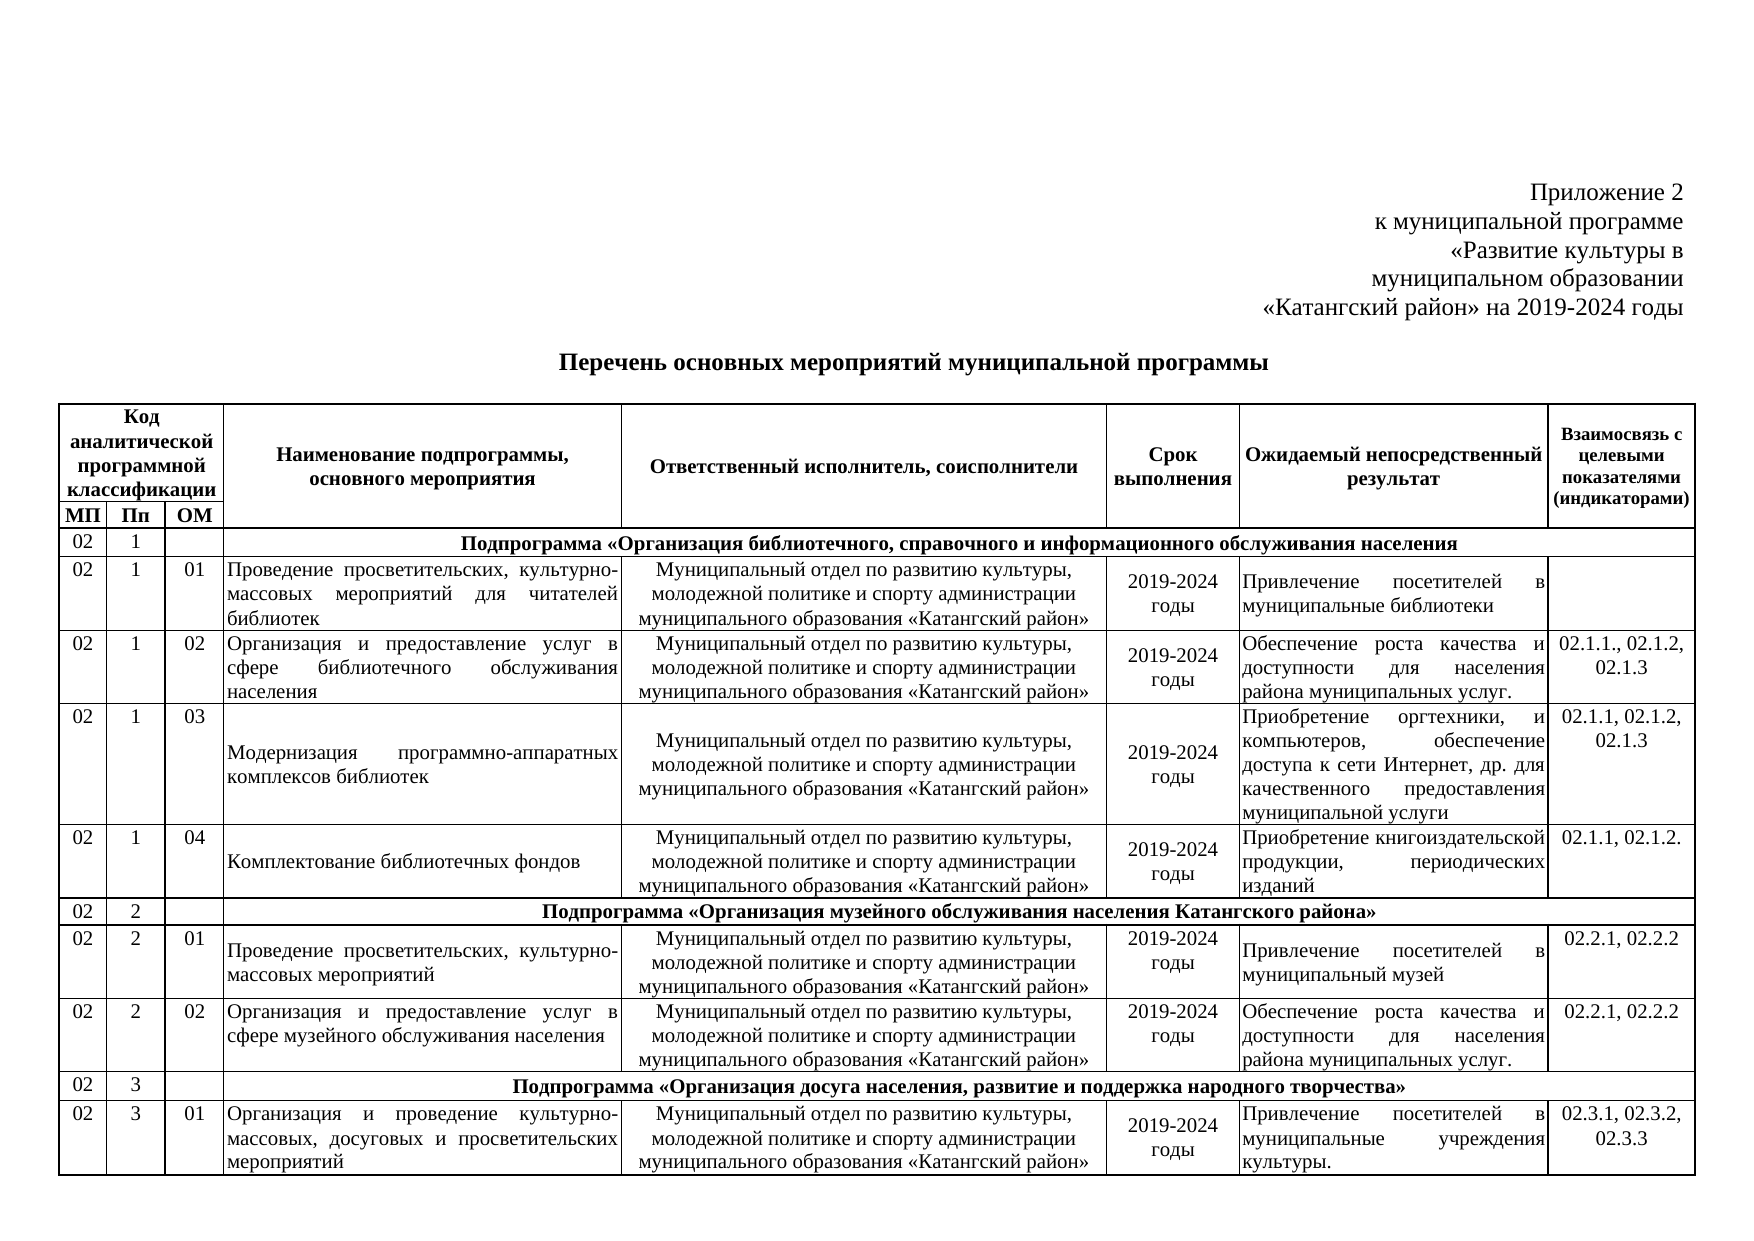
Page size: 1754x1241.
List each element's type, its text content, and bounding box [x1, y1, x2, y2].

table_header Код аналитической программной классификации [60, 405, 223, 501]
table_cell Пп [107, 502, 164, 527]
table_cell 03 [166, 704, 223, 824]
table_cell к муниципальной программе [1024, 206, 1695, 235]
table_cell Муниципальный отдел по развитию культуры, молодежной политике и спорту администрации муниципального образования «Катангский район» [622, 704, 1106, 824]
table_cell 2019-2024 годы [1107, 557, 1239, 629]
table_header Ответственный исполнитель, соисполнители [622, 405, 1106, 527]
table_cell Муниципальный отдел по развитию культуры, молодежной политике и спорту администрации муниципального образования «Катангский район» [622, 557, 1106, 629]
table_header Ожидаемый непосредственный результат [1240, 405, 1547, 527]
table_cell Модернизация программно-аппаратных комплексов библиотек [224, 704, 621, 824]
table_cell Привлечение посетителей в муниципальные учреждения культуры. [1240, 1101, 1547, 1173]
table_cell 2019-2024 годы [1107, 631, 1239, 703]
table_cell 02.1.1, 02.1.2. [1549, 825, 1694, 897]
table_cell 2019-2024 годы [1107, 1101, 1239, 1173]
table_cell Привлечение посетителей в муниципальный музей [1240, 926, 1547, 998]
table_cell 02 [60, 1072, 106, 1100]
table_cell МП [60, 502, 106, 527]
table_cell 2 [107, 899, 164, 923]
table_cell 1 [107, 557, 164, 629]
table_cell 02 [60, 926, 106, 998]
table_cell Подпрограмма «Организация досуга населения, развитие и поддержка народного творчества» [224, 1072, 1694, 1100]
table_cell Муниципальный отдел по развитию культуры, молодежной политике и спорту администрации муниципального образования «Катангский район» [622, 999, 1106, 1071]
table_cell 02.2.1, 02.2.2 [1549, 926, 1694, 998]
table_header Взаимосвязь с целевыми показателями (индикаторами) [1549, 405, 1694, 527]
table_cell [1549, 557, 1694, 629]
table_cell [166, 899, 223, 923]
table_cell Проведение просветительских, культурно-массовых мероприятий [224, 926, 621, 998]
table_header Срок выполнения [1107, 405, 1239, 527]
table_cell 02 [166, 999, 223, 1071]
table_cell Комплектование библиотечных фондов [224, 825, 621, 897]
table_cell Приобретение оргтехники, и компьютеров, обеспечение доступа к сети Интернет, др. для качественного предоставления муниципальной услуги [1240, 704, 1547, 824]
table_cell 1 [107, 529, 164, 556]
table_cell 02 [60, 899, 106, 923]
table_cell 02.1.1., 02.1.2, 02.1.3 [1549, 631, 1694, 703]
subtitle Перечень основных мероприятий муниципальной программы [59, 347, 1695, 376]
table_cell «Развитие культуры в муниципальном образовании «Катангский район» на 2019-2024 годы [1024, 235, 1695, 321]
table_cell Организация и предоставление услуг в сфере музейного обслуживания населения [224, 999, 621, 1071]
table_cell 02 [166, 631, 223, 703]
table_cell Обеспечение роста качества и доступности для населения района муниципальных услуг. [1240, 631, 1547, 703]
table_cell 02 [60, 557, 106, 629]
table_cell Организация и предоставление услуг в сфере библиотечного обслуживания населения [224, 631, 621, 703]
table_cell 02 [60, 704, 106, 824]
table_cell [166, 529, 223, 556]
table_cell 3 [107, 1072, 164, 1100]
table_cell 02.1.1, 02.1.2, 02.1.3 [1549, 704, 1694, 824]
table_cell ОМ [166, 502, 223, 527]
table_cell [166, 1072, 223, 1100]
table_cell 02.3.1, 02.3.2, 02.3.3 [1549, 1101, 1694, 1173]
table_cell 3 [107, 1101, 164, 1173]
table_cell Подпрограмма «Организация библиотечного, справочного и информационного обслуживания населения [224, 529, 1694, 556]
table_cell Подпрограмма «Организация музейного обслуживания населения Катангского района» [224, 899, 1694, 923]
table_cell Муниципальный отдел по развитию культуры, молодежной политике и спорту администрации муниципального образования «Катангский район» [622, 631, 1106, 703]
table_cell 02.2.1, 02.2.2 [1549, 999, 1694, 1071]
table_cell 2 [107, 999, 164, 1071]
table_cell Муниципальный отдел по развитию культуры, молодежной политике и спорту администрации муниципального образования «Катангский район» [622, 1101, 1106, 1173]
table_cell Привлечение посетителей в муниципальные библиотеки [1240, 557, 1547, 629]
table_cell Муниципальный отдел по развитию культуры, молодежной политике и спорту администрации муниципального образования «Катангский район» [622, 825, 1106, 897]
table_cell 2019-2024 годы [1107, 999, 1239, 1071]
table_cell 2019-2024 годы [1107, 704, 1239, 824]
table_cell 01 [166, 1101, 223, 1173]
table_cell 02 [60, 529, 106, 556]
table_cell 02 [60, 999, 106, 1071]
table_cell 01 [166, 926, 223, 998]
table_cell 2019-2024 годы [1107, 825, 1239, 897]
table_cell 2019-2024 годы [1107, 926, 1239, 998]
table_cell Муниципальный отдел по развитию культуры, молодежной политике и спорту администрации муниципального образования «Катангский район» [622, 926, 1106, 998]
table_cell Обеспечение роста качества и доступности для населения района муниципальных услуг. [1240, 999, 1547, 1071]
table_cell Организация и проведение культурно-массовых, досуговых и просветительских мероприятий [224, 1101, 621, 1173]
table_cell 04 [166, 825, 223, 897]
table_cell 02 [60, 631, 106, 703]
table_cell 1 [107, 825, 164, 897]
table_cell 01 [166, 557, 223, 629]
table_header Приложение 2 [1024, 177, 1695, 206]
table_cell 02 [60, 825, 106, 897]
table_cell 02 [60, 1101, 106, 1173]
table_header Наименование подпрограммы, основного мероприятия [224, 405, 621, 527]
table_cell 1 [107, 631, 164, 703]
table_cell 2 [107, 926, 164, 998]
table_cell Приобретение книгоиздательской продукции, периодических изданий [1240, 825, 1547, 897]
table_cell Проведение просветительских, культурно-массовых мероприятий для читателей библиотек [224, 557, 621, 629]
table_cell 1 [107, 704, 164, 824]
